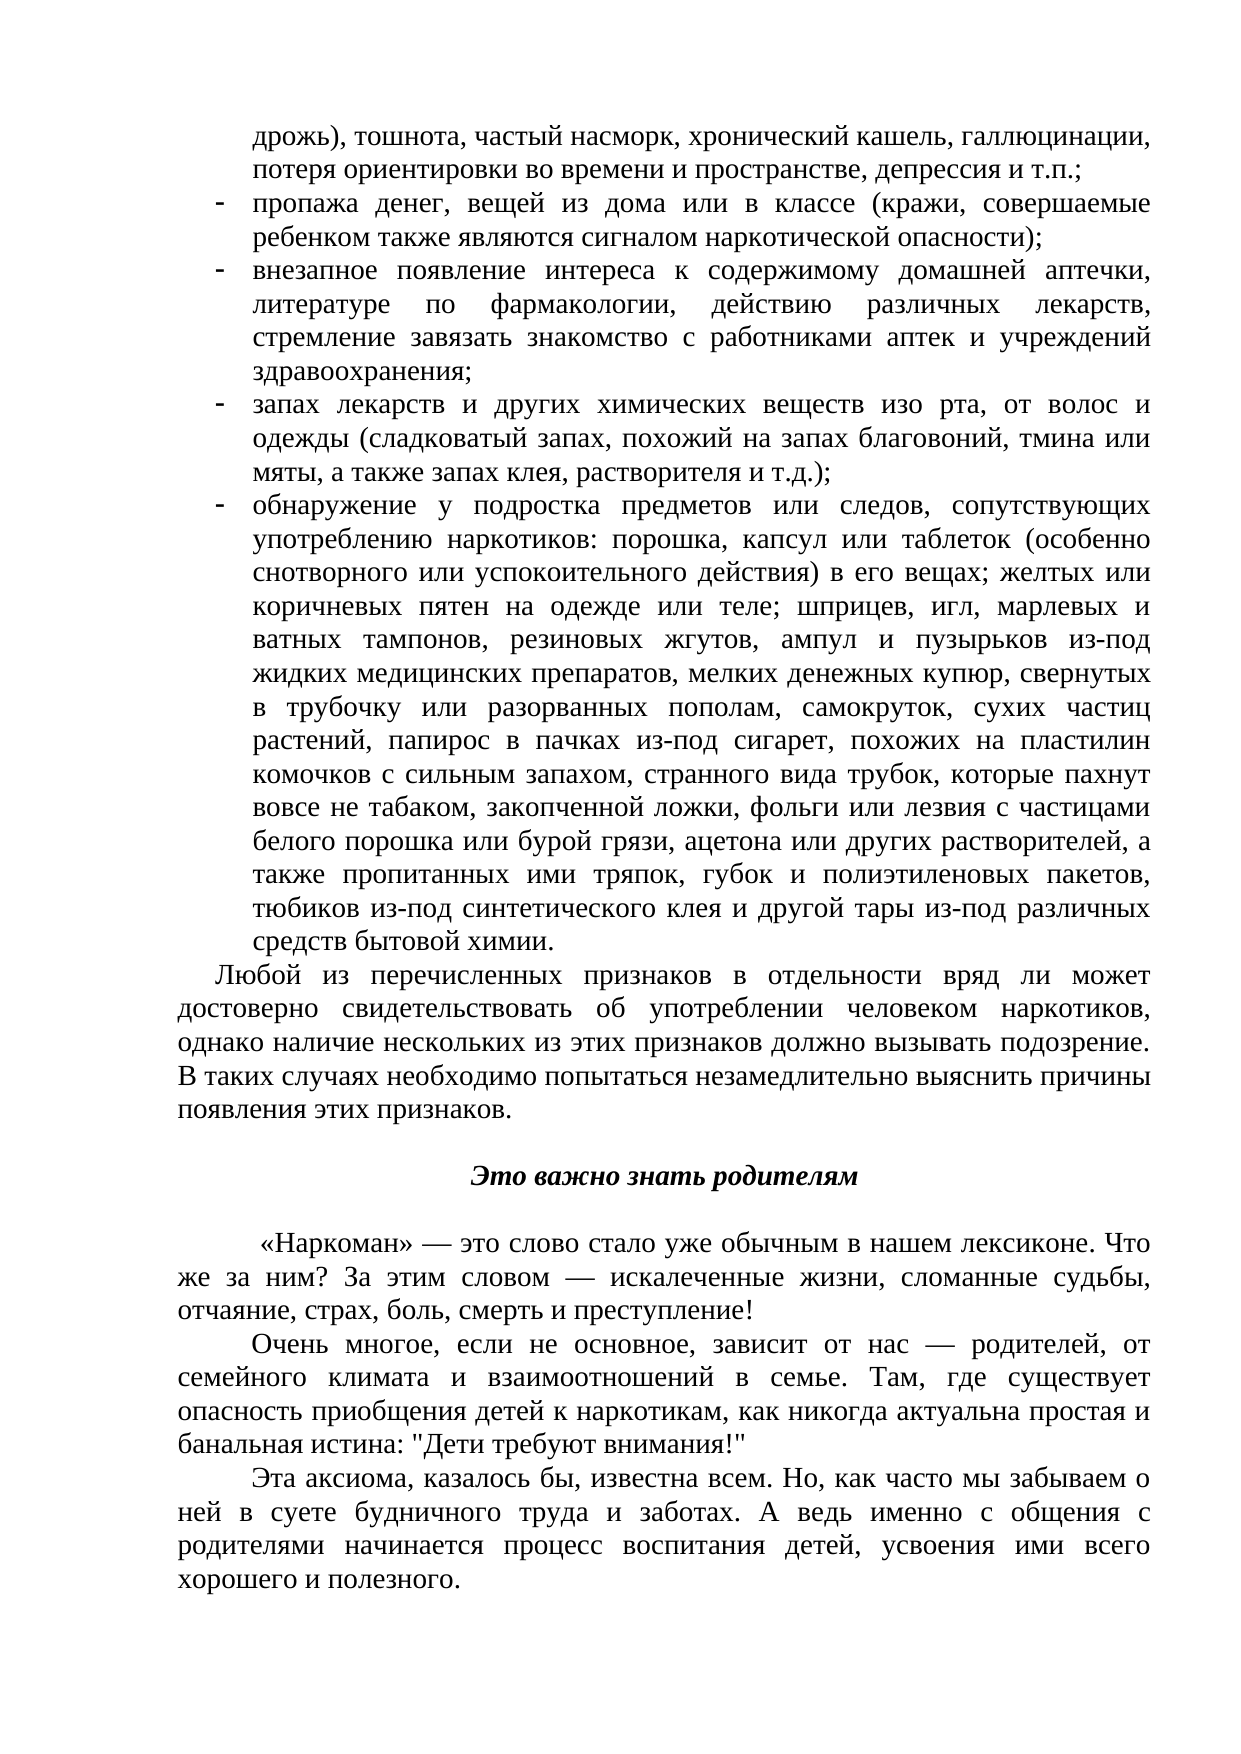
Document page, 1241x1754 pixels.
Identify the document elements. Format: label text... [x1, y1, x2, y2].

list внезапное появление интереса к содержимому домашней аптечки, литературе по фармакологии, действию различных лекарств, стремление завязать знакомство с работниками аптек и учреждений здравоохранения; [215, 252, 1152, 387]
list пропажа денег, вещей из дома или в классе (кражи, совершаемые ребенком также являются сигналом наркотической опасности); [215, 185, 1152, 252]
text Эта аксиома, казалось бы, известна всем. Но, как часто мы забываем о ней в суете будничного труда и заботах. А ведь именно с общения с родителями начинается процесс воспитания детей, усвоения ими всего хорошего и полезного. [177, 1460, 1152, 1594]
list обнаружение у подростка предметов или следов, сопутствующих употреблению наркотиков: порошка, капсул или таблеток (особенно снотворного или успокоительного действия) в его вещах; желтых или коричневых пятен на одежде или теле; шприцев, игл, марлевых и ватных тампонов, резиновых жгутов, ампул и пузырьков из-под жидких медицинских препаратов, мелких денежных купюр, свернутых в трубочку или разорванных пополам, самокруток, сухих частиц растений, папирос в пачках из-под сигарет, похожих на пластилин комочков с сильным запахом, странного вида трубок, которые пахнут вовсе не табаком, закопченной ложки, фольги или лезвия с частицами белого порошка или бурой грязи, ацетона или других растворителей, а также пропитанных ими тряпок, губок и полиэтиленовых пакетов, тюбиков из-под синтетического клея и другой тары из-под различных средств бытовой химии. [215, 487, 1152, 957]
list запах лекарств и других химических веществ изо рта, от волос и одежды (сладковатый запах, похожий на запах благовоний, тмина или мяты, а также запах клея, растворителя и т.д.); [215, 387, 1152, 487]
text Любой из перечисленных признаков в отдельности вряд ли может достоверно свидетельствовать об употреблении человеком наркотиков, однако наличие нескольких из этих признаков должно вызывать подозрение. В таких случаях необходимо попытаться незамедлительно выяснить причины появления этих признаков. [177, 957, 1152, 1125]
text «Наркоман» — это слово стало уже обычным в нашем лексиконе. Что же за ним? За этим словом — искалеченные жизни, сломанные судьбы, отчаяние, страх, боль, смерть и преступление! [177, 1225, 1152, 1326]
text Это важно знать родителям [177, 1158, 1152, 1192]
text Очень многое, если не основное, зависит от нас — родителей, от семейного климата и взаимоотношений в семье. Там, где существует опасность приобщения детей к наркотикам, как никогда актуальна простая и банальная истина: "Дети требуют внимания!" [177, 1326, 1152, 1460]
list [215, 118, 1152, 185]
